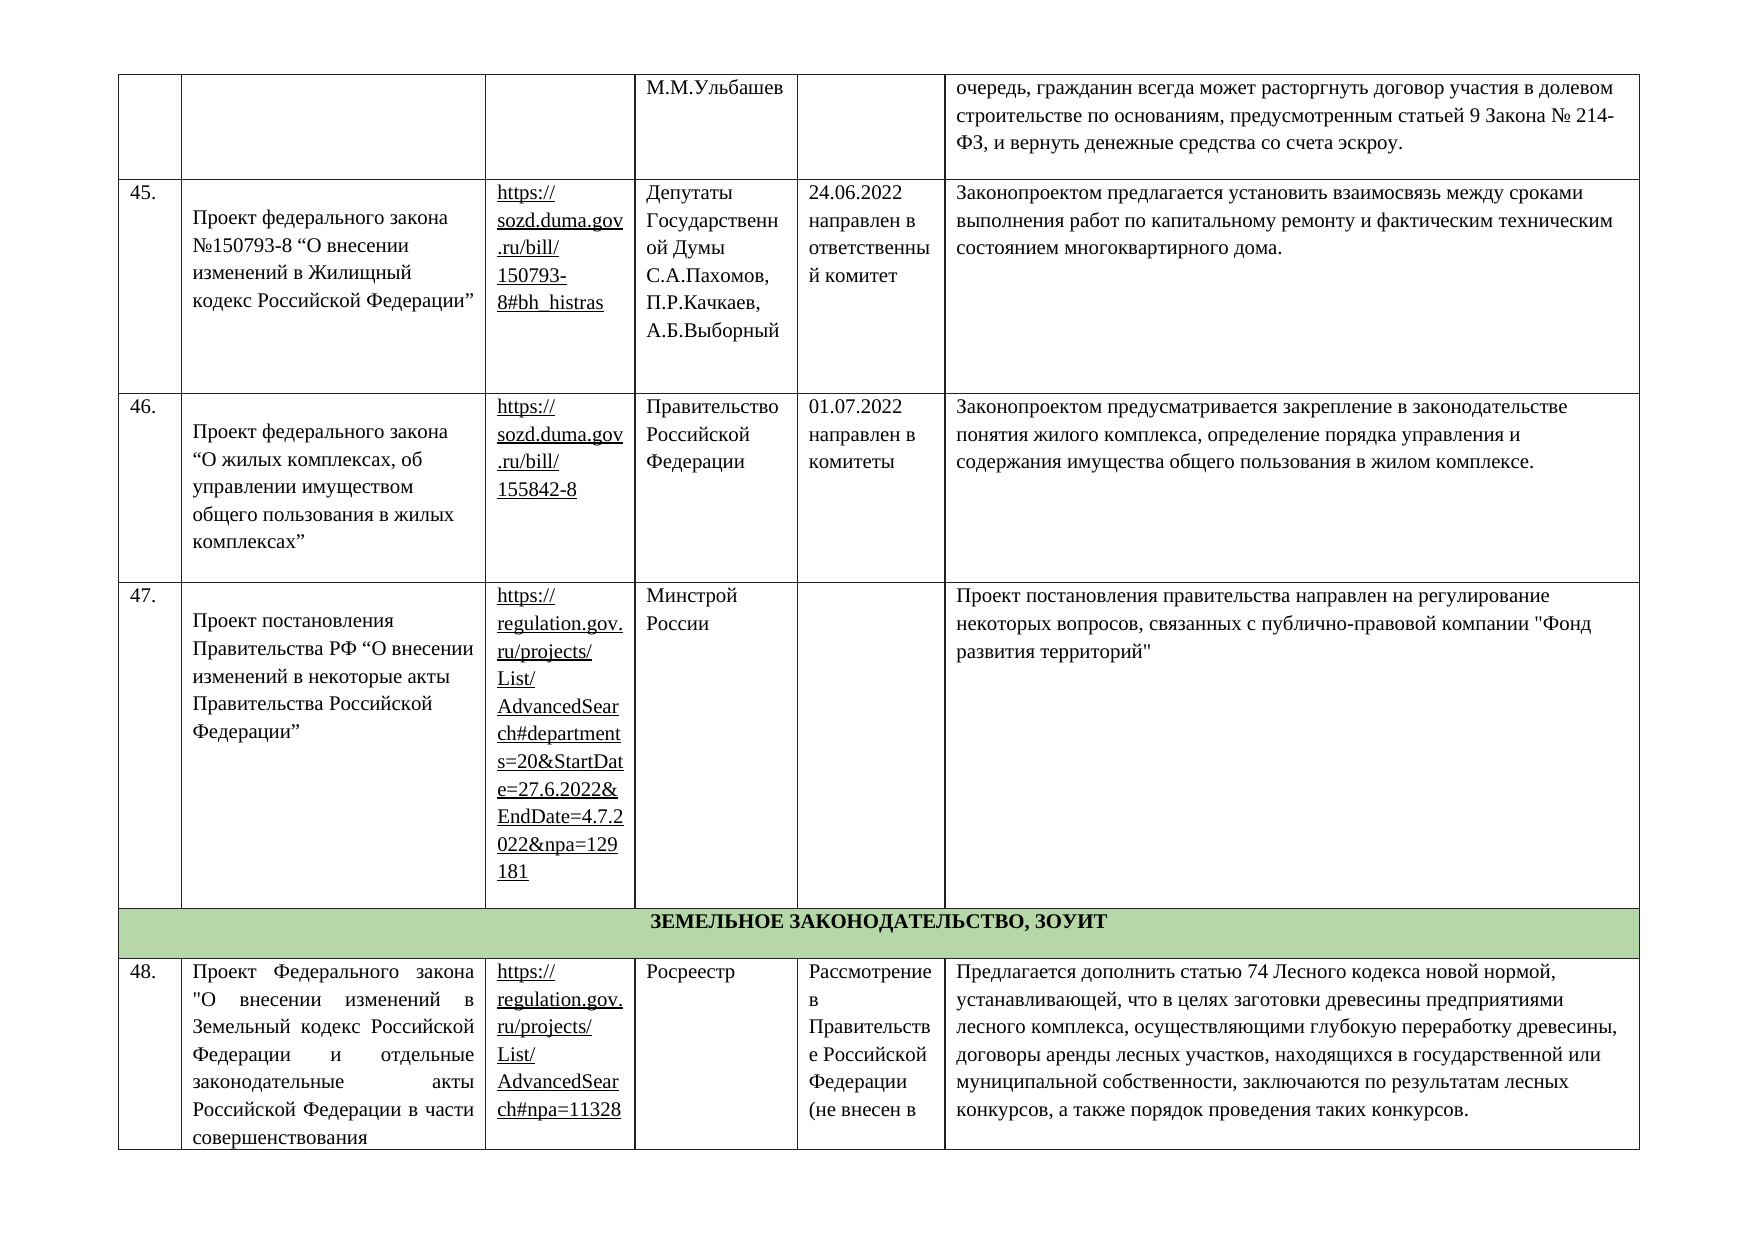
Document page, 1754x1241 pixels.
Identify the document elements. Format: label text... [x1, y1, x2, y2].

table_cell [486, 75, 634, 179]
table_cell Росреестр [636, 959, 797, 1149]
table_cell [946, 959, 1639, 1149]
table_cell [182, 959, 485, 1149]
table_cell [798, 959, 944, 1149]
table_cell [486, 959, 634, 1149]
table_cell [119, 180, 181, 393]
table_cell [798, 583, 944, 908]
table_cell https://sozd.duma.gov.ru/bill/155842-8 [486, 394, 634, 582]
table_cell 24.06.2022 направлен в ответственный комитет [798, 180, 944, 393]
table_cell Депутаты Государственной Думы С.А.Пахомов, П.Р.Качкаев, А.Б.Выборный [636, 180, 797, 393]
table_cell Проект постановления Правительства РФ “О внесении изменений в некоторые акты Правительства Российской Федерации” [182, 583, 485, 908]
table_cell Проект постановления правительства направлен на регулирование некоторых вопросов, связанных с публично-правовой компании "Фонд развития территорий" [946, 583, 1639, 908]
table_cell [119, 75, 181, 179]
table_cell https://sozd.duma.gov.ru/bill/150793-8#bh_histras [486, 180, 634, 393]
table_cell Правительство Российской Федерации [636, 394, 797, 582]
table_cell [119, 394, 181, 582]
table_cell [946, 75, 1639, 179]
table_cell [119, 959, 181, 1149]
table_cell [119, 583, 181, 908]
table_cell https://regulation.gov.ru/projects/List/AdvancedSearch#departments=20&StartDate=27.6.2022&EndDate=4.7.2022&npa=129181 [486, 583, 634, 908]
table_cell 01.07.2022 направлен в комитеты [798, 394, 944, 582]
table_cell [636, 75, 797, 179]
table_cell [798, 75, 944, 179]
table_cell ЗЕМЕЛЬНОЕ ЗАКОНОДАТЕЛЬСТВО, ЗОУИТ [119, 909, 1639, 958]
table_cell Проект федерального закона №150793-8 “О внесении изменений в Жилищный кодекс Российской Федерации” [182, 180, 485, 393]
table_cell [182, 75, 485, 179]
table_cell Минстрой России [636, 583, 797, 908]
table_cell Законопроектом предусматривается закрепление в законодательстве понятия жилого комплекса, определение порядка управления и содержания имущества общего пользования в жилом комплексе. [946, 394, 1639, 582]
table_cell Законопроектом предлагается установить взаимосвязь между сроками выполнения работ по капитальному ремонту и фактическим техническим состоянием многоквартирного дома. [946, 180, 1639, 393]
table_cell Проект федерального закона “О жилых комплексах, об управлении имуществом общего пользования в жилых комплексах” [182, 394, 485, 582]
